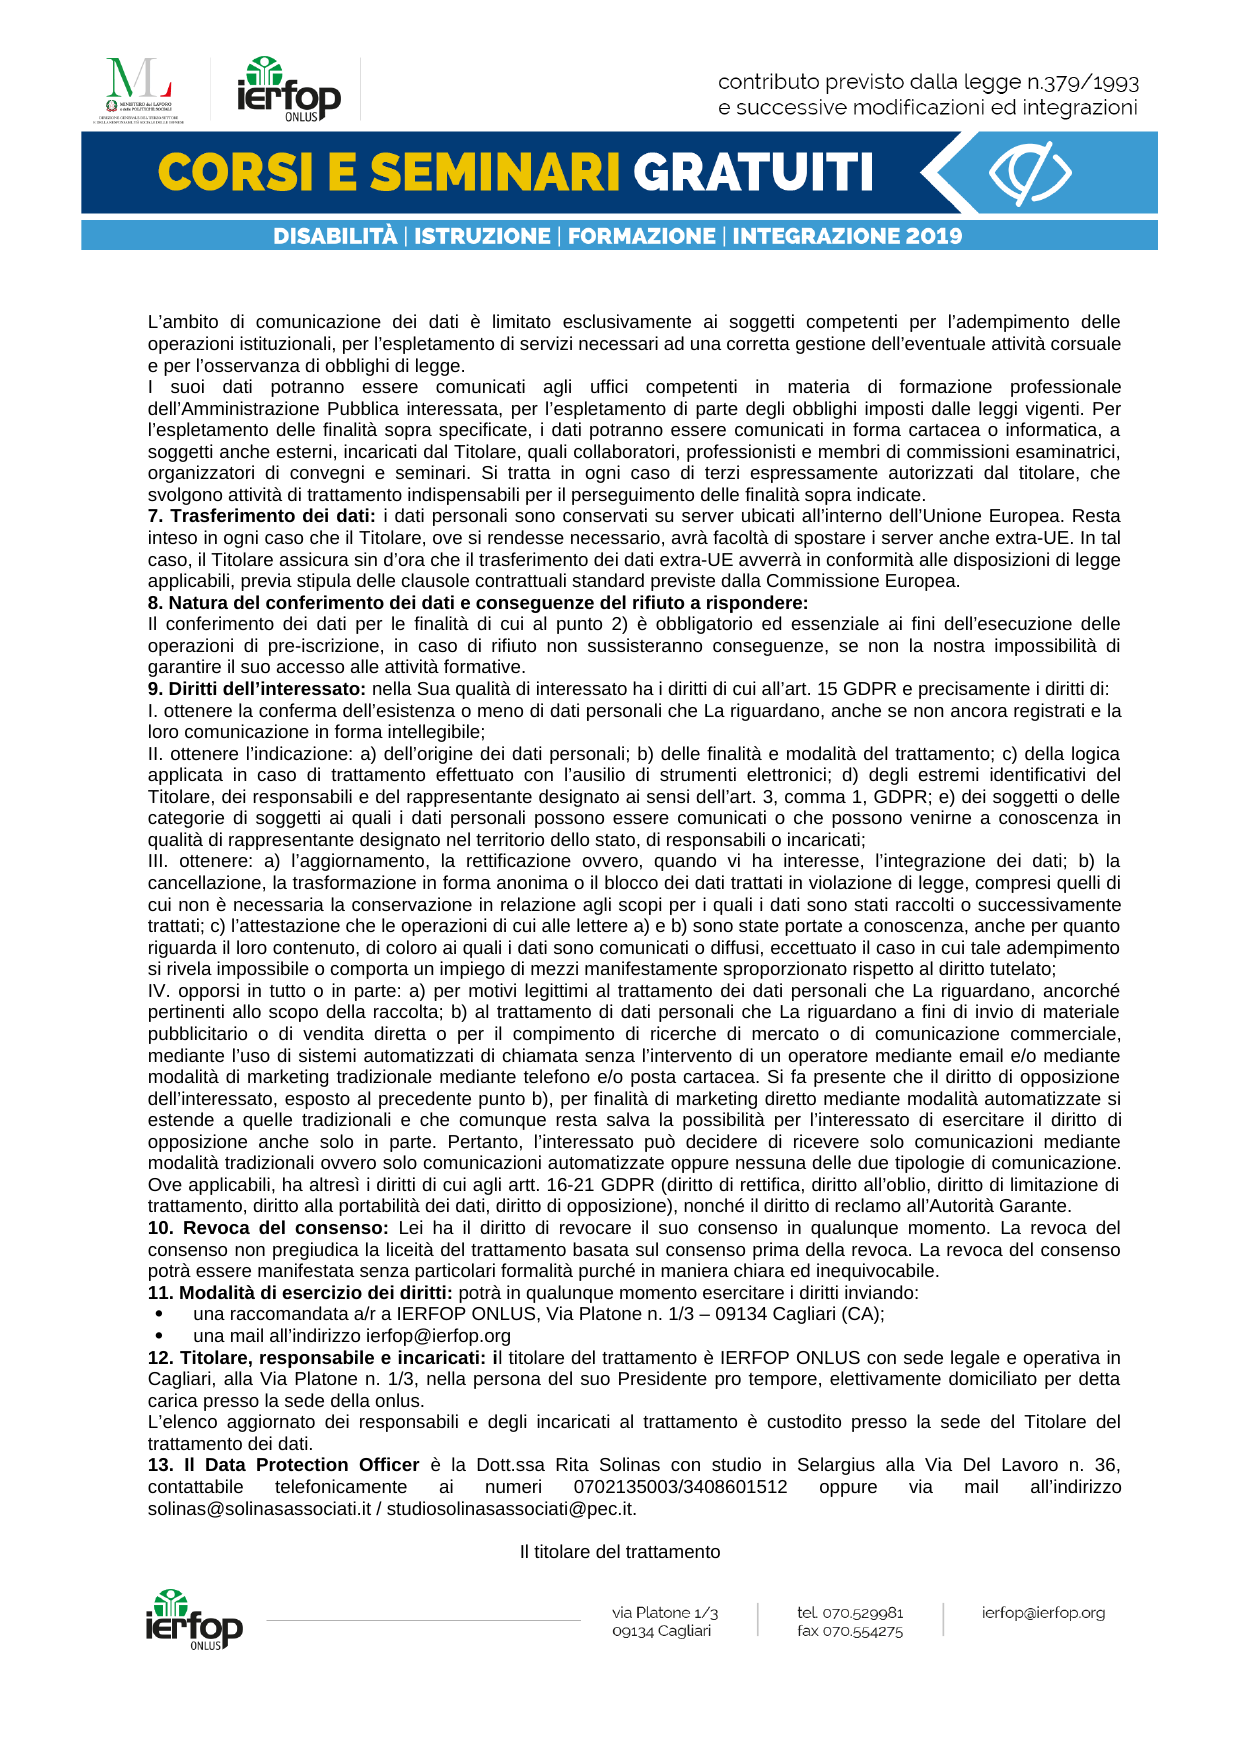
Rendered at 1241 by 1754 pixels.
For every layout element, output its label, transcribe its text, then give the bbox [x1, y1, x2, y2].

text 9. Diritti dell’interessato: nella Sua qualità di interessato ha i diritti di cui all’art. 15 GDPR e precisamente i diritti di: [148, 678, 1122, 699]
text 11. Modalità di esercizio dei diritti: potrà in qualunque momento esercitare i diritti inviando: [148, 1282, 1122, 1303]
picture [81, 48, 1158, 251]
list una raccomandata a/r a IERFOP ONLUS, Via Platone n. 1/3 – 09134 Cagliari (CA); [156, 1303, 1122, 1325]
text 7. Trasferimento dei dati: i dati personali sono conservati su server ubicati all’interno dell’Unione Europea. Resta inteso in ogni caso che il Titolare, ove si rendesse necessario, avrà facoltà di spostare i server anche extra-UE. In tal caso, il Titolare assicura sin d’ora che il trasferimento dei dati extra-UE avverrà in conformità alle disposizioni di legge applicabili, previa stipula delle clausole contrattuali standard previste dalla Commissione Europea. [148, 505, 1122, 592]
text Il titolare del trattamento [118, 1541, 1122, 1562]
text I suoi dati potranno essere comunicati agli uffici competenti in materia di formazione professionale dell’Amministrazione Pubblica interessata, per l’espletamento di parte degli obblighi imposti dalle leggi vigenti. Per l’espletamento delle finalità sopra specificate, i dati potranno essere comunicati in forma cartacea o informatica, a soggetti anche esterni, incaricati dal Titolare, quali collaboratori, professionisti e membri di commissioni esaminatrici, organizzatori di convegni e seminari. Si tratta in ogni caso di terzi espressamente autorizzati dal titolare, che svolgono attività di trattamento indispensabili per il perseguimento delle finalità sopra indicate. [148, 376, 1122, 505]
text 13. Il Data Protection Officer è la Dott.ssa Rita Solinas con studio in Selargius alla Via Del Lavoro n. 36, contattabile telefonicamente ai numeri 0702135003/3408601512 oppure via mail all’indirizzo solinas@solinasassociati.it / studiosolinasassociati@pec.it. [148, 1454, 1122, 1519]
text IV. opporsi in tutto o in parte: a) per motivi legittimi al trattamento dei dati personali che La riguardano, ancorché pertinenti allo scopo della raccolta; b) al trattamento di dati personali che La riguardano a fini di invio di materiale pubblicitario o di vendita diretta o per il compimento di ricerche di mercato o di comunicazione commerciale, mediante l’uso di sistemi automatizzati di chiamata senza l’intervento di un operatore mediante email e/o mediante modalità di marketing tradizionale mediante telefono e/o posta cartacea. Si fa presente che il diritto di opposizione dell’interessato, esposto al precedente punto b), per finalità di marketing diretto mediante modalità automatizzate si estende a quelle tradizionali e che comunque resta salva la possibilità per l’interessato di esercitare il diritto di opposizione anche solo in parte. Pertanto, l’interessato può decidere di ricevere solo comunicazioni mediante modalità tradizionali ovvero solo comunicazioni automatizzate oppure nessuna delle due tipologie di comunicazione. Ove applicabili, ha altresì i diritti di cui agli artt. 16-21 GDPR (diritto di rettifica, diritto all’oblio, diritto di limitazione di trattamento, diritto alla portabilità dei dati, diritto di opposizione), nonché il diritto di reclamo all’Autorità Garante. [148, 980, 1122, 1217]
text 10. Revoca del consenso: Lei ha il diritto di revocare il suo consenso in qualunque momento. La revoca del consenso non pregiudica la liceità del trattamento basata sul consenso prima della revoca. La revoca del consenso potrà essere manifestata senza particolari formalità purché in maniera chiara ed inequivocabile. [148, 1217, 1122, 1282]
text 8. Natura del conferimento dei dati e conseguenze del rifiuto a rispondere: [148, 592, 1122, 613]
picture [118, 1568, 1123, 1671]
text L’elenco aggiornato dei responsabili e degli incaricati al trattamento è custodito presso la sede del Titolare del trattamento dei dati. [148, 1411, 1122, 1454]
text I. ottenere la conferma dell’esistenza o meno di dati personali che La riguardano, anche se non ancora registrati e la loro comunicazione in forma intellegibile; [148, 699, 1122, 742]
text L’ambito di comunicazione dei dati è limitato esclusivamente ai soggetti competenti per l’adempimento delle operazioni istituzionali, per l’espletamento di servizi necessari ad una corretta gestione dell’eventuale attività corsuale e per l’osservanza di obblighi di legge. [148, 311, 1122, 376]
text II. ottenere l’indicazione: a) dell’origine dei dati personali; b) delle finalità e modalità del trattamento; c) della logica applicata in caso di trattamento effettuato con l’ausilio di strumenti elettronici; d) degli estremi identificativi del Titolare, dei responsabili e del rappresentante designato ai sensi dell’art. 3, comma 1, GDPR; e) dei soggetti o delle categorie di soggetti ai quali i dati personali possono essere comunicati o che possono venirne a conoscenza in qualità di rappresentante designato nel territorio dello stato, di responsabili o incaricati; [148, 742, 1122, 850]
text Il conferimento dei dati per le finalità di cui al punto 2) è obbligatorio ed essenziale ai fini dell’esecuzione delle operazioni di pre-iscrizione, in caso di rifiuto non sussisteranno conseguenze, se non la nostra impossibilità di garantire il suo accesso alle attività formative. [148, 613, 1122, 678]
list una mail all’indirizzo ierfop@ierfop.org [156, 1325, 1122, 1346]
text 12. Titolare, responsabile e incaricati: il titolare del trattamento è IERFOP ONLUS con sede legale e operativa in Cagliari, alla Via Platone n. 1/3, nella persona del suo Presidente pro tempore, elettivamente domiciliato per detta carica presso la sede della onlus. [148, 1346, 1122, 1411]
text III. ottenere: a) l’aggiornamento, la rettificazione ovvero, quando vi ha interesse, l’integrazione dei dati; b) la cancellazione, la trasformazione in forma anonima o il blocco dei dati trattati in violazione di legge, compresi quelli di cui non è necessaria la conservazione in relazione agli scopi per i quali i dati sono stati raccolti o successivamente trattati; c) l’attestazione che le operazioni di cui alle lettere a) e b) sono state portate a conoscenza, anche per quanto riguarda il loro contenuto, di coloro ai quali i dati sono comunicati o diffusi, eccettuato il caso in cui tale adempimento si rivela impossibile o comporta un impiego di mezzi manifestamente sproporzionato rispetto al diritto tutelato; [148, 850, 1122, 980]
